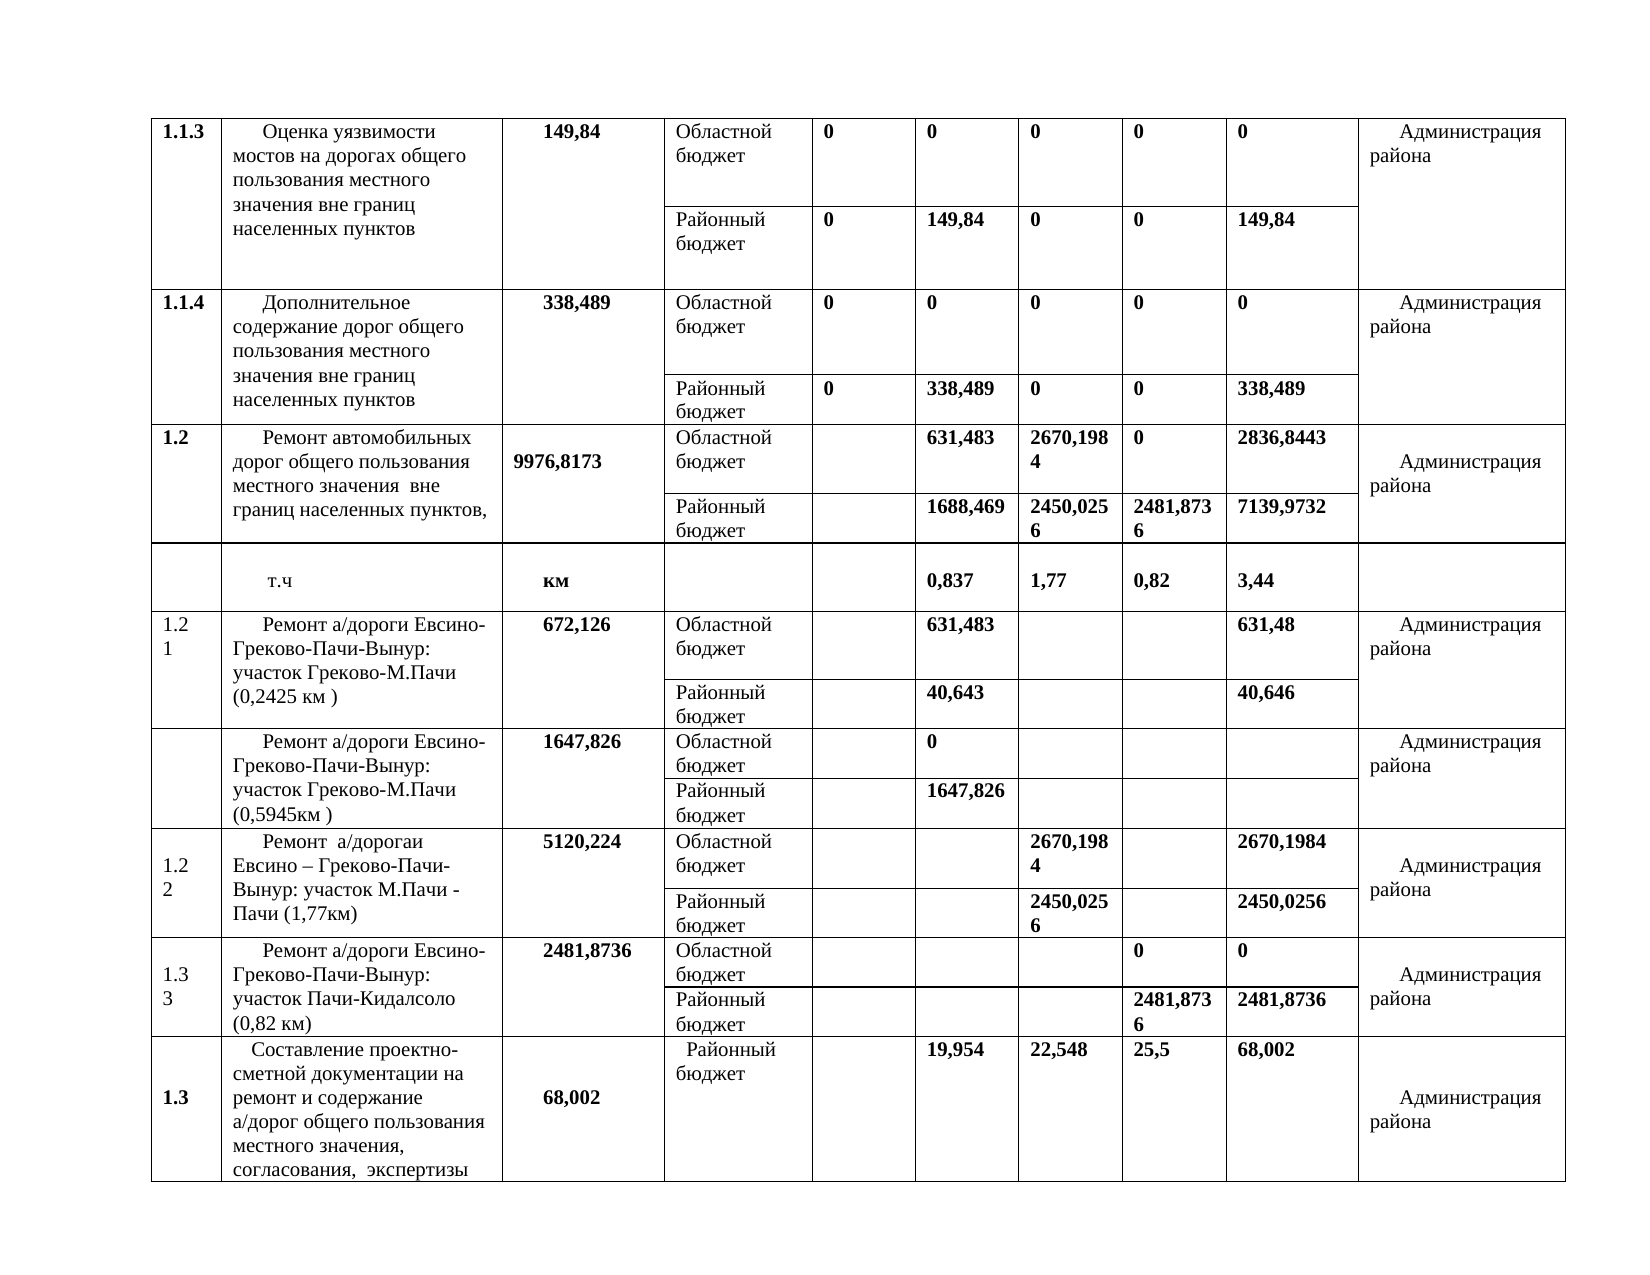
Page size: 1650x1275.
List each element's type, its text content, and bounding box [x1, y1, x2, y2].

table_cell [813, 829, 915, 888]
table_cell 2450,0256 [1019, 494, 1122, 542]
table_cell Областной бюджет [665, 829, 812, 888]
table_cell 1647,826 [916, 779, 1018, 828]
table_cell 19,954 [916, 1037, 1018, 1181]
table_cell [1123, 779, 1226, 828]
table_cell 40,643 [916, 680, 1018, 728]
table_cell [813, 729, 915, 777]
table_cell Районный бюджет [665, 375, 812, 423]
table_cell Администрация района [1359, 829, 1565, 937]
table_cell 149,84 [916, 207, 1018, 289]
table_cell Дополнительное содержание дорог общего пользования местного значения вне границ населенных пунктов [222, 290, 502, 423]
table_cell [1019, 938, 1122, 986]
table_cell 0 [1123, 425, 1226, 493]
table_cell 1647,826 [503, 729, 664, 828]
table_cell 1.2 [152, 425, 221, 542]
table_cell 338,489 [916, 375, 1018, 423]
table_cell 2481,8736 [503, 938, 664, 1036]
table_cell Ремонт автомобильных дорог общего пользования местного значения вне границ населенных пунктов, [222, 425, 502, 542]
table_cell 0 [1123, 119, 1226, 206]
table_cell [813, 938, 915, 986]
table_cell [1359, 544, 1565, 611]
table_cell 0,837 [916, 544, 1018, 611]
table_cell 0 [1019, 290, 1122, 374]
table_cell 0,82 [1123, 544, 1226, 611]
table_cell [813, 889, 915, 937]
table_cell 0 [813, 290, 915, 374]
table_cell т.ч [222, 544, 502, 611]
table_cell Областной бюджет [665, 729, 812, 777]
table_cell 149,84 [1227, 207, 1358, 289]
table_cell Администрация района [1359, 425, 1565, 542]
table_cell Районный бюджет [665, 494, 812, 542]
table_cell [813, 425, 915, 493]
table_cell 22,548 [1019, 1037, 1122, 1181]
table_cell 149,84 [503, 119, 664, 289]
table_cell 7139,9732 [1227, 494, 1358, 542]
table_cell [1123, 829, 1226, 888]
table_cell 0 [1019, 207, 1122, 289]
table_cell 2670,1984 [1019, 829, 1122, 888]
table_cell [152, 729, 221, 828]
table_cell [813, 1037, 915, 1181]
table_cell 2481,8736 [1227, 988, 1358, 1036]
table_cell 1.2 2 [152, 829, 221, 937]
table_cell [1123, 612, 1226, 679]
table_cell Районный бюджет [665, 779, 812, 828]
table_cell [1123, 680, 1226, 728]
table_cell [1359, 1037, 1565, 1181]
table_cell Оценка уязвимости мостов на дорогах общего пользования местного значения вне границ населенных пунктов [222, 119, 502, 289]
table_cell 2481,8736 [1123, 988, 1226, 1036]
table_cell Администрация района [1359, 938, 1565, 1036]
table_cell 0 [813, 375, 915, 423]
table_cell [1123, 889, 1226, 937]
table_cell [916, 938, 1018, 986]
table_cell [1019, 779, 1122, 828]
table_cell [1019, 612, 1122, 679]
table_cell [1019, 729, 1122, 777]
table_cell [1227, 729, 1358, 777]
table_cell 1.3 3 [152, 938, 221, 1036]
table_cell 0 [916, 119, 1018, 206]
table_cell [813, 779, 915, 828]
table_cell Областной бюджет [665, 938, 812, 986]
table_cell 338,489 [503, 290, 664, 423]
table_cell Администрация района [1359, 729, 1565, 828]
table_cell Районный бюджет [665, 889, 812, 937]
table_cell Областной бюджет [665, 119, 812, 206]
table_cell 1.2 1 [152, 612, 221, 728]
table_cell Администрация района [1359, 612, 1565, 728]
table_cell [916, 829, 1018, 888]
table_cell [813, 494, 915, 542]
table_cell Администрация района [1359, 290, 1565, 423]
table_cell [1019, 988, 1122, 1036]
table_cell 631,483 [916, 612, 1018, 679]
table_cell Районный бюджет [665, 680, 812, 728]
table_cell 5120,224 [503, 829, 664, 937]
table_cell 2481,8736 [1123, 494, 1226, 542]
table_cell 672,126 [503, 612, 664, 728]
table_cell [813, 544, 915, 611]
table_cell 0 [1123, 938, 1226, 986]
table_cell 631,48 [1227, 612, 1358, 679]
table_cell Районный бюджет [665, 988, 812, 1036]
table_cell 2450,0256 [1227, 889, 1358, 937]
table_cell 1.3 [152, 1037, 221, 1181]
table_cell 2450,0256 [1019, 889, 1122, 937]
table_cell 0 [916, 290, 1018, 374]
table_cell 0 [1123, 207, 1226, 289]
table_cell 9976,8173 [503, 425, 664, 542]
table_cell [1227, 779, 1358, 828]
table_cell 0 [1019, 375, 1122, 423]
table_cell [1019, 680, 1122, 728]
table_cell 0 [813, 207, 915, 289]
table_cell 0 [1227, 290, 1358, 374]
table_cell Районный бюджет [665, 1037, 812, 1181]
table_cell 25,5 [1123, 1037, 1226, 1181]
table_cell Областной бюджет [665, 612, 812, 679]
table_cell 2670,1984 [1019, 425, 1122, 493]
table_cell [916, 988, 1018, 1036]
table_cell Ремонт а/дороги Евсино- Греково-Пачи-Вынур: участок Греково-М.Пачи (0,5945км ) [222, 729, 502, 828]
table_cell Районный бюджет [665, 207, 812, 289]
table_cell [665, 544, 812, 611]
table_cell Ремонт а/дорогаи Евсино – Греково-Пачи-Вынур: участок М.Пачи - Пачи (1,77км) [222, 829, 502, 937]
table_cell 2670,1984 [1227, 829, 1358, 888]
table_cell 40,646 [1227, 680, 1358, 728]
table_cell Областной бюджет [665, 425, 812, 493]
table_cell 0 [1123, 375, 1226, 423]
table_cell 68,002 [1227, 1037, 1358, 1181]
table_cell 2836,8443 [1227, 425, 1358, 493]
table_cell 0 [1123, 290, 1226, 374]
table_cell [152, 544, 221, 611]
table_cell Ремонт а/дороги Евсино- Греково-Пачи-Вынур: участок Пачи-Кидалсоло (0,82 км) [222, 938, 502, 1036]
table_cell 0 [1019, 119, 1122, 206]
table_cell Ремонт а/дороги Евсино- Греково-Пачи-Вынур: участок Греково-М.Пачи (0,2425 км ) [222, 612, 502, 728]
table_cell 3,44 [1227, 544, 1358, 611]
table_cell 0 [1227, 119, 1358, 206]
table_cell 631,483 [916, 425, 1018, 493]
table_cell 1.1.3 [152, 119, 221, 289]
table_cell 0 [916, 729, 1018, 777]
table_cell Областной бюджет [665, 290, 812, 374]
table_cell [813, 612, 915, 679]
table_cell Составление проектно-сметной документации на ремонт и содержание а/дорог общего пользования местного значения, согласования, экспертизы [222, 1037, 502, 1181]
table_cell 1,77 [1019, 544, 1122, 611]
table_cell [813, 988, 915, 1036]
table_cell 1688,469 [916, 494, 1018, 542]
table_cell 1.1.4 [152, 290, 221, 423]
table_cell 0 [1227, 938, 1358, 986]
table_cell 338,489 [1227, 375, 1358, 423]
table_cell 0 [813, 119, 915, 206]
table_cell 68,002 [503, 1037, 664, 1181]
table_cell км [503, 544, 664, 611]
table_cell [1123, 729, 1226, 777]
table_cell [813, 680, 915, 728]
table_cell [916, 889, 1018, 937]
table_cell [1359, 119, 1565, 289]
